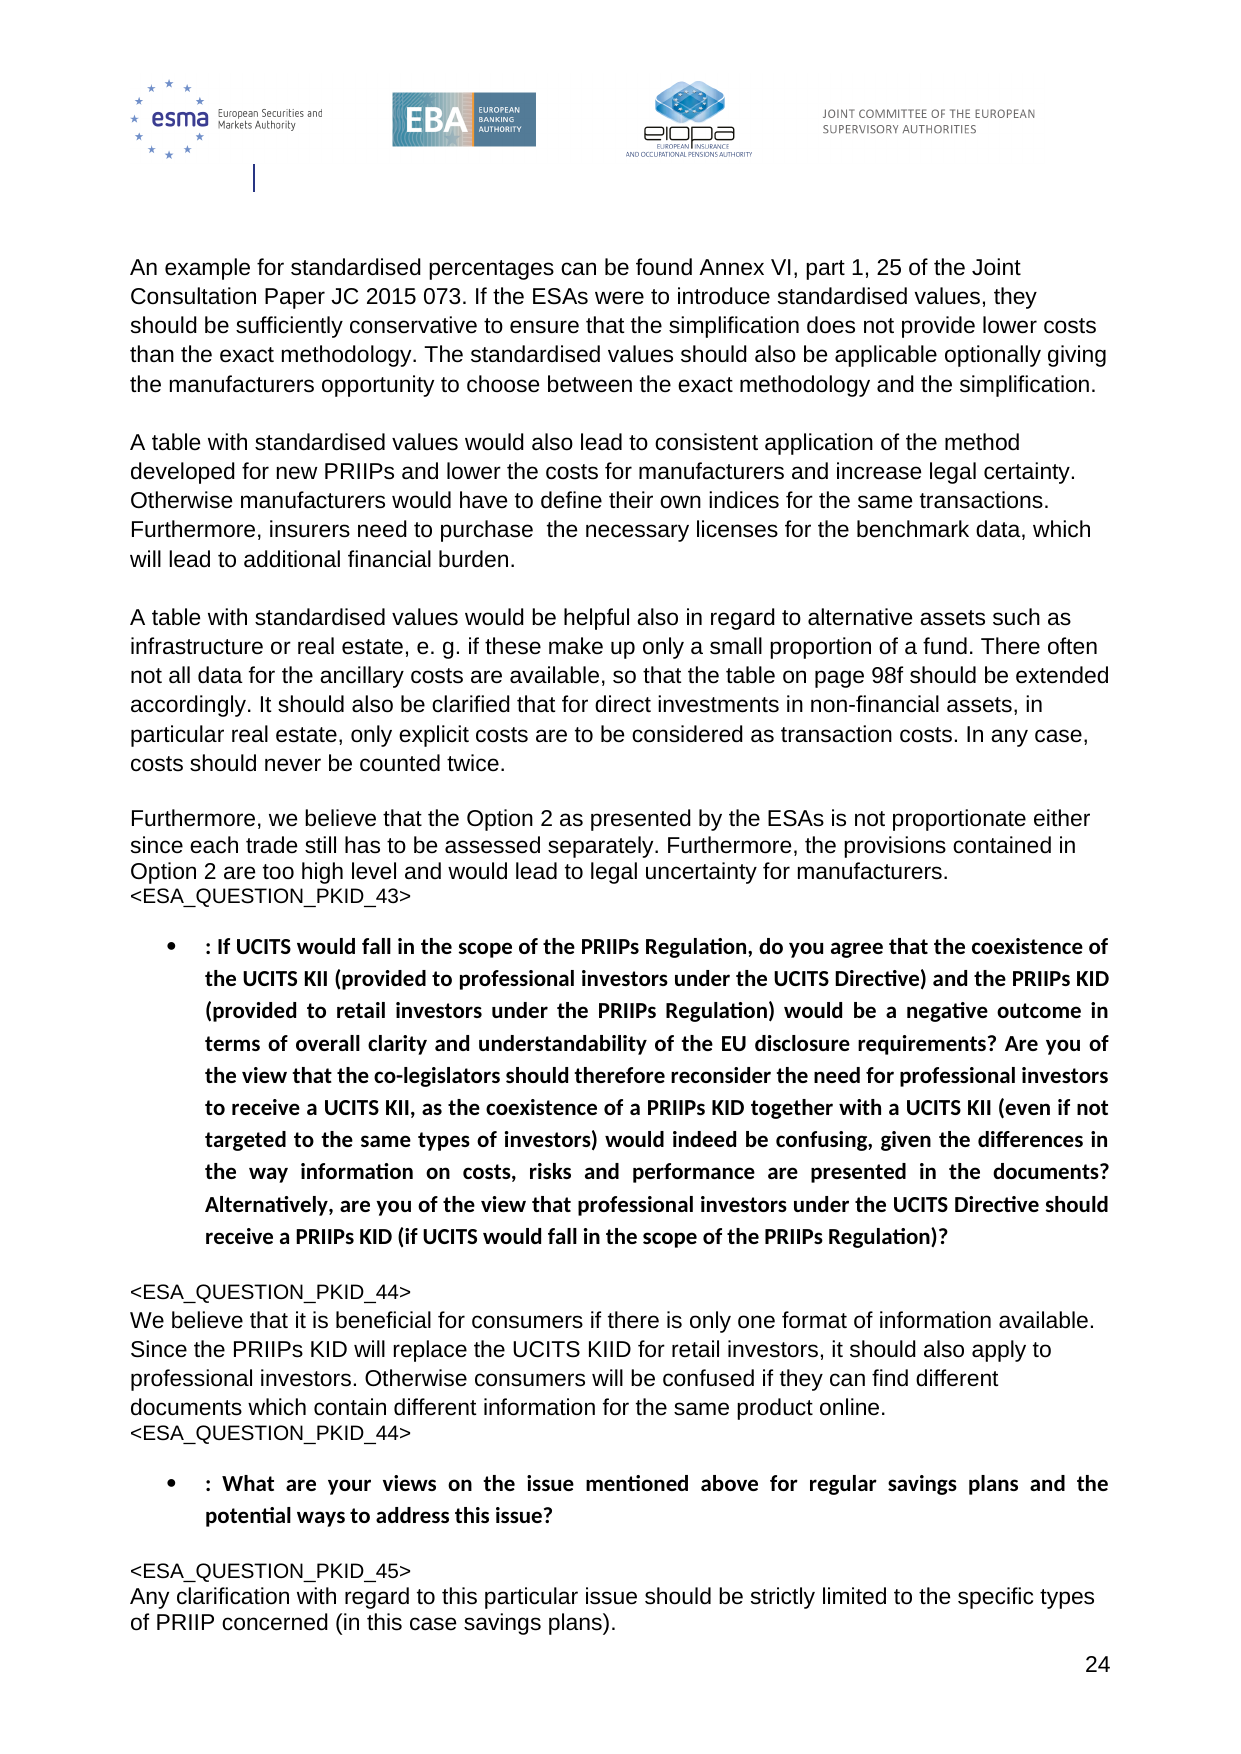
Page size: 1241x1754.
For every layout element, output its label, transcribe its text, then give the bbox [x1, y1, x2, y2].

list : What are your views on the issue mentioned above for regular savings plans and the potential ways to address this issue? [167, 1469, 1110, 1529]
text <ESA_QUESTION_PKID_43> [130, 884, 1110, 908]
text <ESA_QUESTION_PKID_45> [130, 1559, 1110, 1583]
text Any clarification with regard to this particular issue should be strictly limited to the specific types of PRIIP concerned (in this case savings plans). [130, 1583, 1110, 1636]
text Furthermore, we believe that the Option 2 as presented by the ESAs is not proportionate either since each trade still has to be assessed separately. Furthermore, the provisions contained in Option 2 are too high level and would lead to legal uncertainty for manufacturers. [130, 805, 1110, 884]
text <ESA_QUESTION_PKID_44> [130, 1280, 1110, 1304]
text An example for standardised percentages can be found Annex VI, part 1, 25 of the Joint Consultation Paper JC 2015 073. If the ESAs were to introduce standardised values, they should be sufficiently conservative to ensure that the simplification does not provide lower costs than the exact methodology. The standardised values should also be applicable optionally giving the manufacturers opportunity to choose between the exact methodology and the simplification. [130, 251, 1110, 397]
list : If UCITS would fall in the scope of the PRIIPs Regulation, do you agree that the coexistence of the UCITS KII (provided to professional investors under the UCITS Directive) and the PRIIPs KID (provided to retail investors under the PRIIPs Regulation) would be a negative outcome in terms of overall clarity and understandability of the EU disclosure requirements? Are you of the view that the co-legislators should therefore reconsider the need for professional investors to receive a UCITS KII, as the coexistence of a PRIIPs KID together with a UCITS KII (even if not targeted to the same types of investors) would indeed be confusing, given the differences in the way information on costs, risks and performance are presented in the documents? Alternatively, are you of the view that professional investors under the UCITS Directive should receive a PRIIPs KID (if UCITS would fall in the scope of the PRIIPs Regulation)? [167, 932, 1110, 1250]
picture [129, 73, 1045, 164]
text A table with standardised values would be helpful also in regard to alternative assets such as infrastructure or real estate, e. g. if these make up only a small proportion of a fund. There often not all data for the ancillary costs are available, so that the table on page 98f should be extended accordingly. It should also be clarified that for direct investments in non-financial assets, in particular real estate, only explicit costs are to be considered as transaction costs. In any case, costs should never be counted twice. [130, 601, 1110, 776]
text A table with standardised values would also lead to consistent application of the method developed for new PRIIPs and lower the costs for manufacturers and increase legal certainty. Otherwise manufacturers would have to define their own indices for the same transactions. Furthermore, insurers need to purchase the necessary licenses for the benchmark data, which will lead to additional financial burden. [130, 426, 1110, 572]
text We believe that it is beneficial for consumers if there is only one format of information available. Since the PRIIPs KID will replace the UCITS KIID for retail investors, it should also apply to professional investors. Otherwise consumers will be confused if they can find different documents which contain different information for the same product online. [130, 1304, 1110, 1421]
text <ESA_QUESTION_PKID_44> [130, 1421, 1110, 1445]
